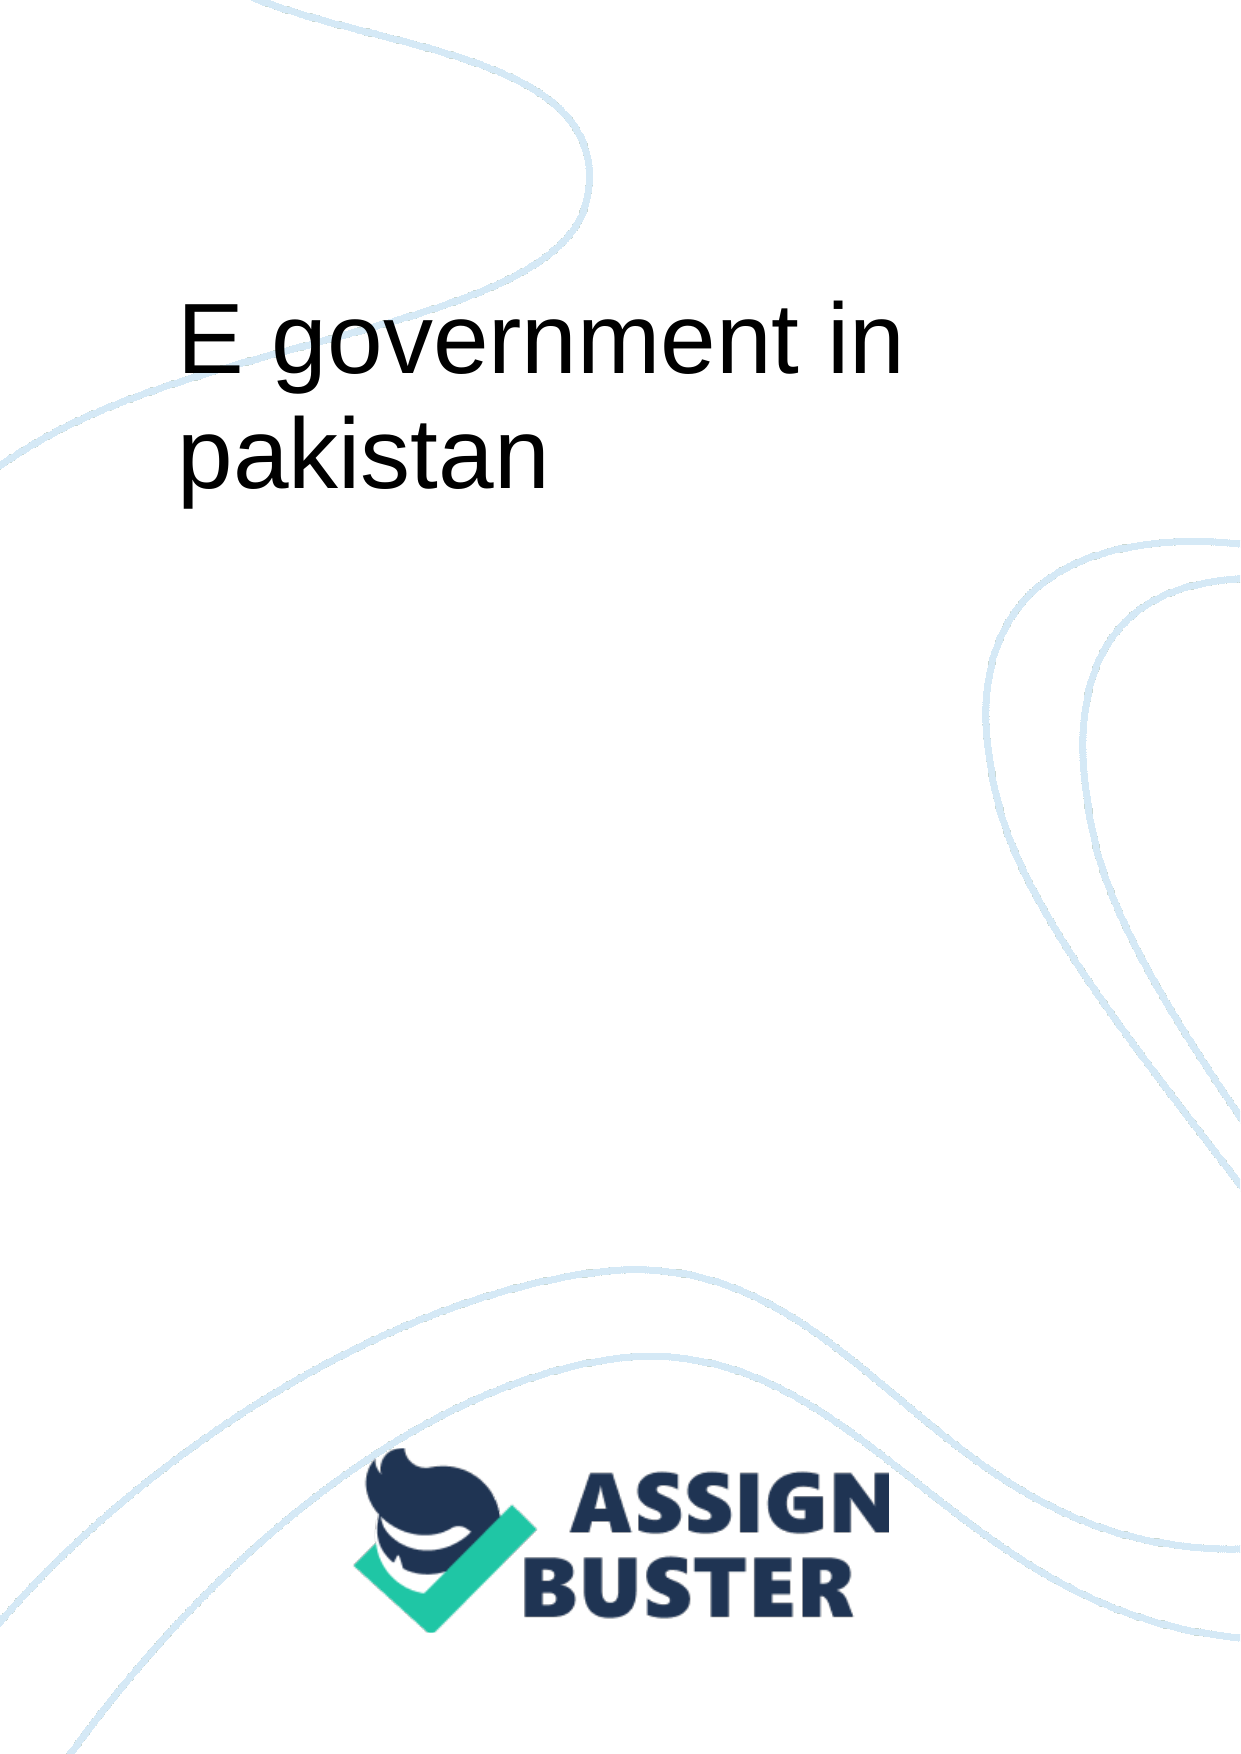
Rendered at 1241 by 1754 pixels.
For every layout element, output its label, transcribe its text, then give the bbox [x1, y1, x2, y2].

picture [0, 0, 1241, 1754]
subtitle E government in pakistan [177, 279, 1152, 509]
